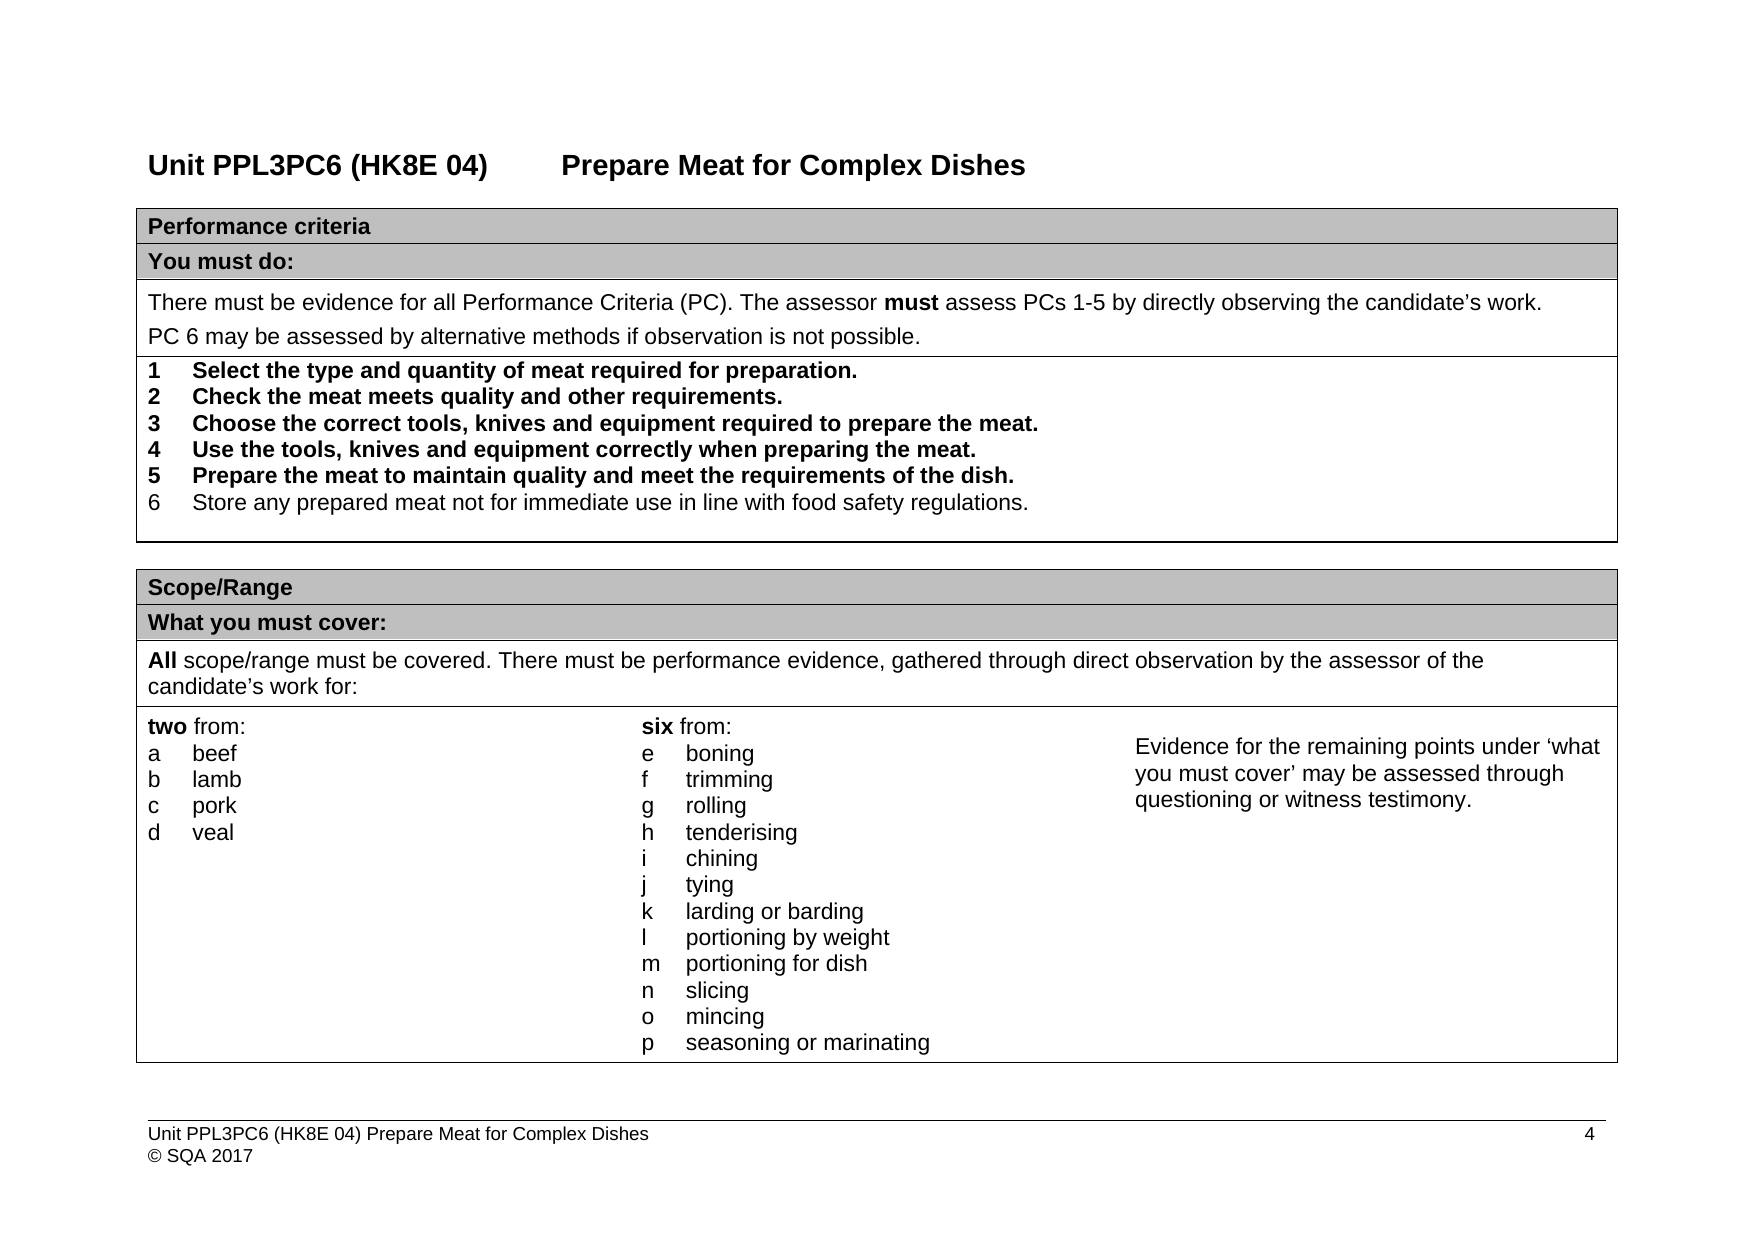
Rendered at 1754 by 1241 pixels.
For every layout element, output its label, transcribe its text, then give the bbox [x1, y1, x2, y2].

table_cell six from: e boning f trimming g rolling h tenderising i chining j tying k larding or barding l portioning by weight m portioning for dish n slicing o mincing p seasoning or marinating [630, 707, 1124, 1062]
table_cell All scope/range must be covered. There must be performance evidence, gathered through direct observation by the assessor of the candidate’s work for: [137, 641, 1617, 706]
table_header Scope/Range [137, 570, 1617, 604]
table_cell You must do: [137, 244, 1617, 278]
table_cell two from: a beef b lamb c pork d veal [137, 707, 630, 1062]
title Unit PPL3PC6 (HK8E 04) Prepare Meat for Complex Dishes [148, 148, 1606, 181]
table_cell Evidence for the remaining points under ‘what you must cover’ may be assessed through questioning or witness testimony. [1124, 707, 1617, 1062]
table_cell 1 Select the type and quantity of meat required for preparation. 2 Check the meat meets quality and other requirements. 3 Choose the correct tools, knives and equipment required to prepare the meat. 4 Use the tools, knives and equipment correctly when preparing the meat. 5 Prepare the meat to maintain quality and meet the requirements of the dish. 6 Store any prepared meat not for immediate use in line with food safety regulations. [137, 357, 1617, 541]
table_header Performance criteria [137, 209, 1617, 243]
table_cell What you must cover: [137, 605, 1617, 639]
table_cell There must be evidence for all Performance Criteria (PC). The assessor must assess PCs 1-5 by directly observing the candidate’s work. PC 6 may be assessed by alternative methods if observation is not possible. [137, 280, 1617, 356]
